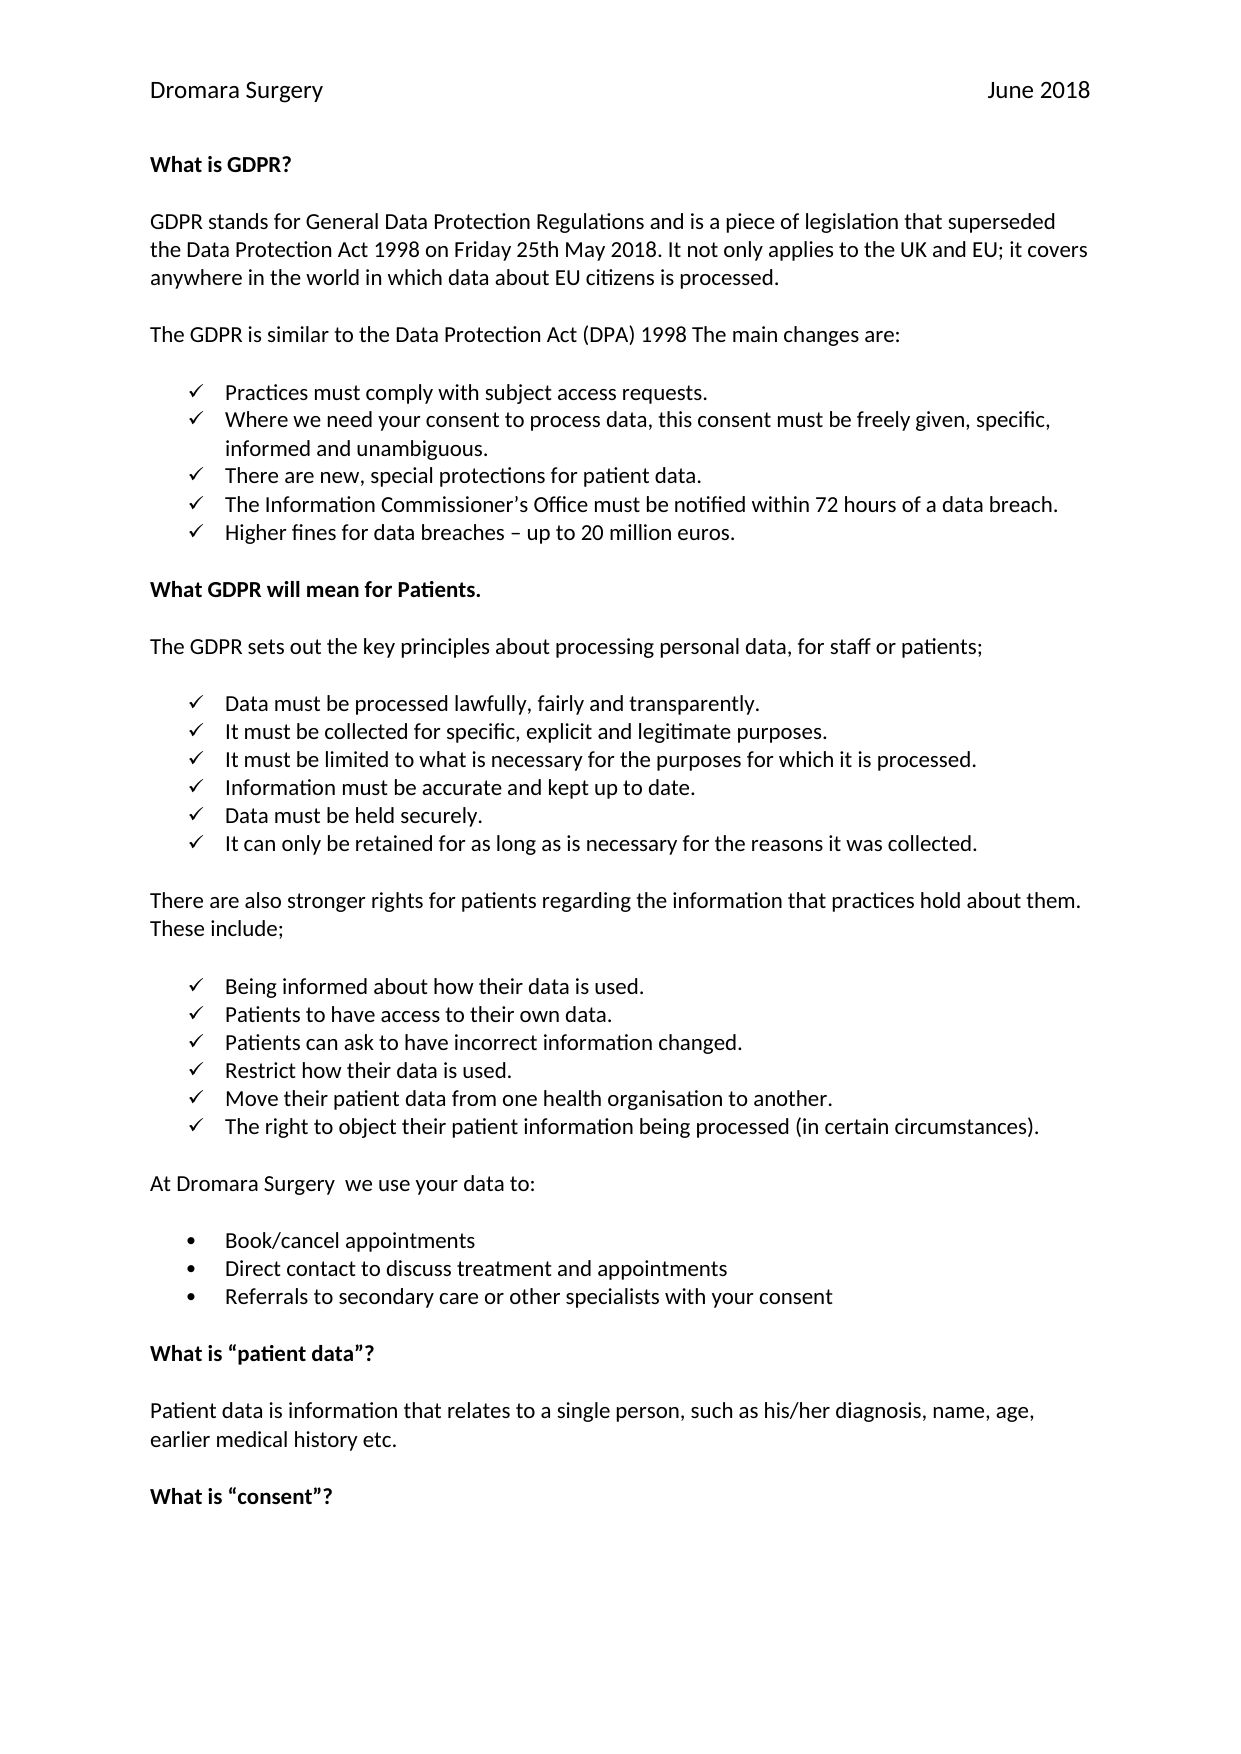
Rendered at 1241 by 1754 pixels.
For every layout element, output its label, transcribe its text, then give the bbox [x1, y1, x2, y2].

text GDPR stands for General Data Protection Regulations and is a piece of legislation that superseded the Data Protection Act 1998 on Friday 25th May 2018. It not only applies to the UK and EU; it covers anywhere in the world in which data about EU citizens is processed. [150, 207, 1090, 291]
text There are also stronger rights for patients regarding the information that practices hold about them. These include; [150, 887, 1090, 943]
list Data must be held securely. [187, 801, 1090, 829]
text The GDPR is similar to the Data Protection Act (DPA) 1998 The main changes are: [150, 320, 1090, 348]
list Practices must comply with subject access requests. [187, 378, 1090, 406]
list Higher fines for data breaches – up to 20 million euros. [187, 518, 1090, 546]
list Being informed about how their data is used. [187, 972, 1090, 1000]
list It can only be retained for as long as is necessary for the reasons it was collected. [187, 829, 1090, 857]
list Move their patient data from one health organisation to another. [187, 1084, 1090, 1112]
list Restrict how their data is used. [187, 1056, 1090, 1084]
list Patients can ask to have incorrect information changed. [187, 1028, 1090, 1056]
text Patient data is information that relates to a single person, such as his/her diagnosis, name, age, earlier medical history etc. [150, 1397, 1090, 1453]
text The GDPR sets out the key principles about processing personal data, for staff or patients; [150, 632, 1090, 660]
list Patients to have access to their own data. [187, 1000, 1090, 1028]
list The right to object their patient information being processed (in certain circumstances). [187, 1112, 1090, 1140]
list Book/cancel appointments [187, 1226, 1090, 1254]
list It must be collected for specific, explicit and legitimate purposes. [187, 717, 1090, 745]
list The Information Commissioner’s Office must be notified within 72 hours of a data breach. [187, 490, 1090, 518]
text What is “consent”? [150, 1482, 1090, 1510]
list There are new, special protections for patient data. [187, 462, 1090, 490]
text What GDPR will mean for Patients. [150, 575, 1090, 603]
text What is GDPR? [150, 150, 1090, 178]
list Referrals to secondary care or other specialists with your consent [187, 1282, 1090, 1310]
list Data must be processed lawfully, fairly and transparently. [187, 689, 1090, 717]
list Where we need your consent to process data, this consent must be freely given, specific, informed and unambiguous. [187, 406, 1090, 462]
list Information must be accurate and kept up to date. [187, 773, 1090, 801]
text At Dromara Surgery we use your data to: [150, 1169, 1090, 1197]
list It must be limited to what is necessary for the purposes for which it is processed. [187, 745, 1090, 773]
text What is “patient data”? [150, 1339, 1090, 1367]
list Direct contact to discuss treatment and appointments [187, 1254, 1090, 1282]
